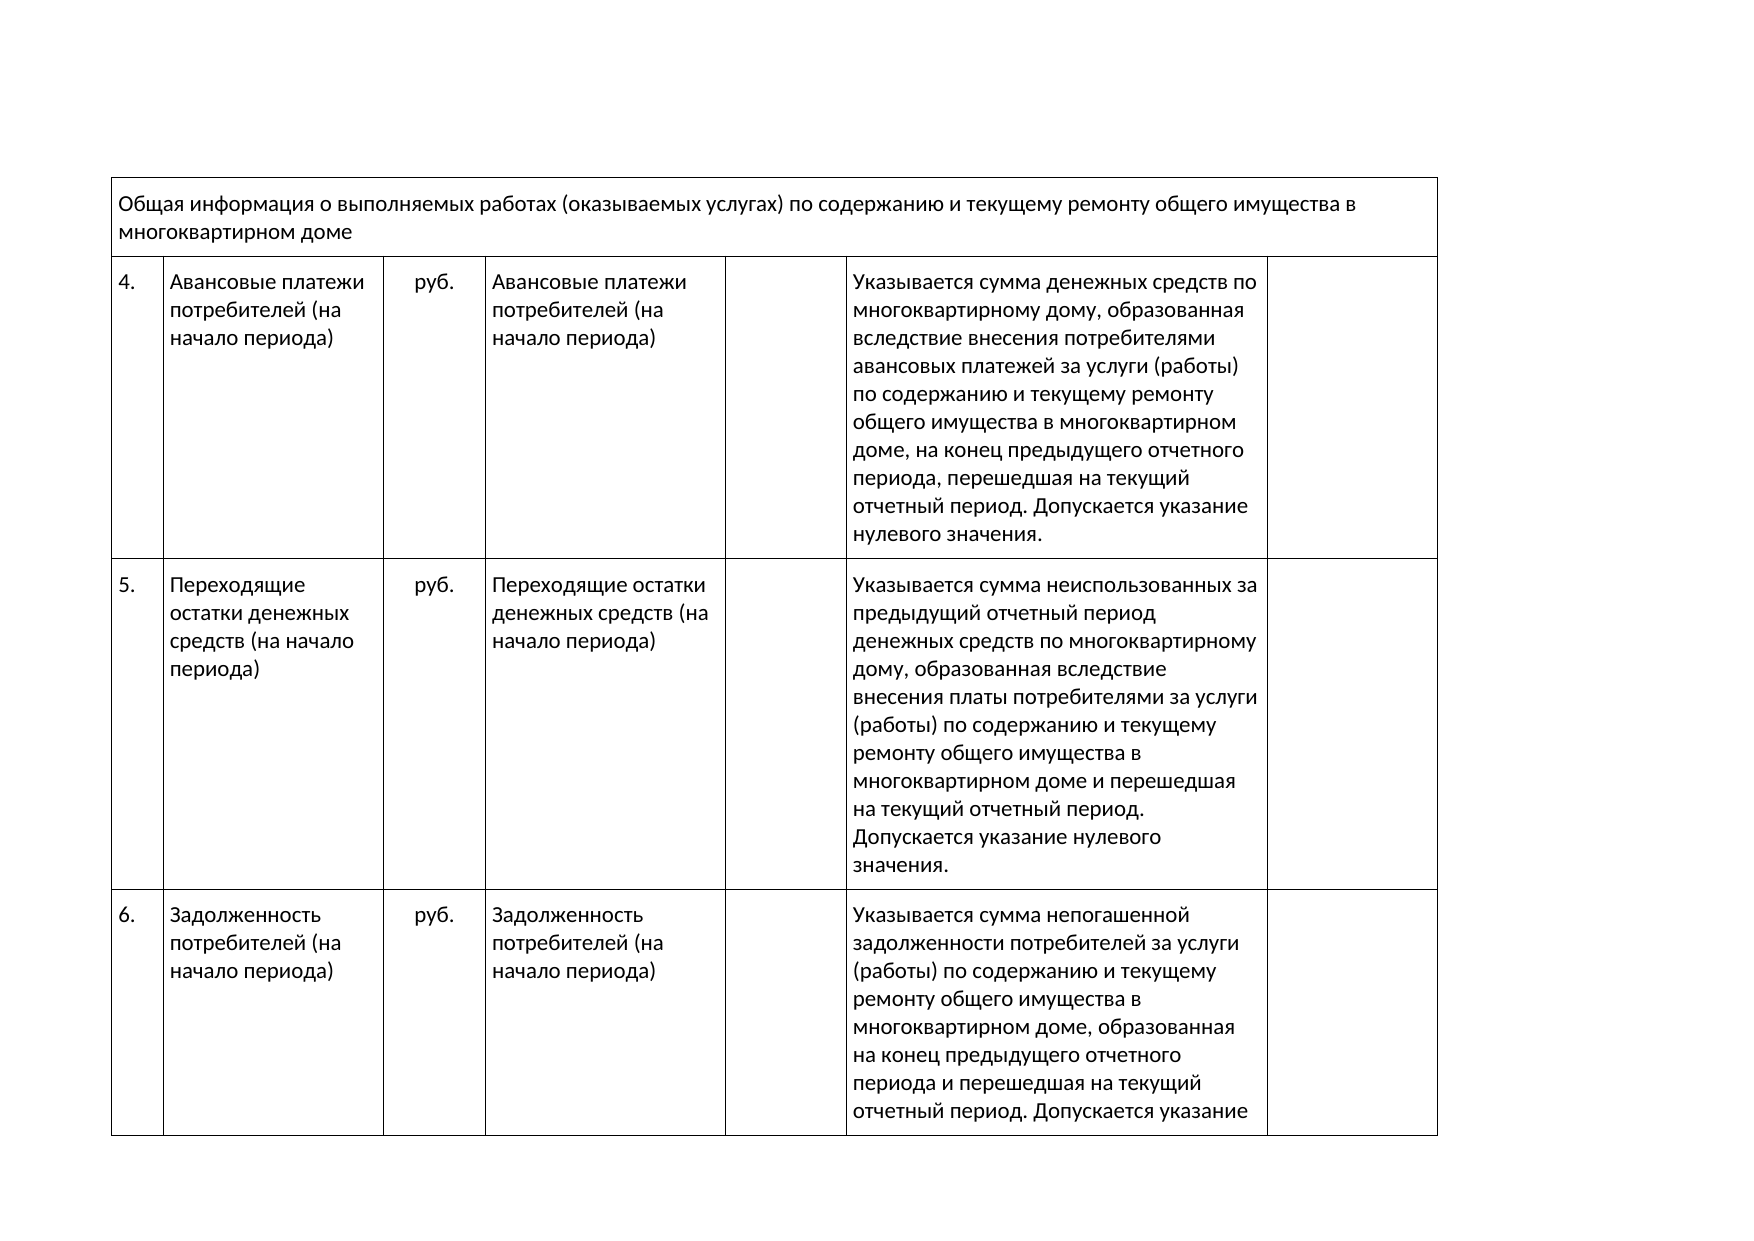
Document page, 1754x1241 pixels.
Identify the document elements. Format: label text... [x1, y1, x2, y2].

table_cell руб. [384, 890, 485, 1135]
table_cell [486, 890, 725, 1135]
table_cell [726, 890, 846, 1135]
table_cell Переходящие остатки денежных средств (на начало периода) [164, 559, 383, 888]
table_cell Общая информация о выполняемых работах (оказываемых услугах) по содержанию и текущему ремонту общего имущества в многоквартирном доме [112, 178, 1437, 256]
table_cell Авансовые платежи потребителей (на начало периода) [164, 257, 383, 558]
table_cell [1268, 559, 1437, 888]
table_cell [164, 890, 383, 1135]
table_cell Указывается сумма денежных средств по многоквартирному дому, образованная вследствие внесения потребителями авансовых платежей за услуги (работы) по содержанию и текущему ремонту общего имущества в многоквартирном доме, на конец предыдущего отчетного периода, перешедшая на текущий отчетный период. Допускается указание нулевого значения. [847, 257, 1267, 558]
table_cell [726, 257, 846, 558]
table_cell руб. [384, 257, 485, 558]
table_cell Указывается сумма неиспользованных за предыдущий отчетный период денежных средств по многоквартирному дому, образованная вследствие внесения платы потребителями за услуги (работы) по содержанию и текущему ремонту общего имущества в многоквартирном доме и перешедшая на текущий отчетный период. Допускается указание нулевого значения. [847, 559, 1267, 888]
table_cell [726, 559, 846, 888]
table_cell Переходящие остатки денежных средств (на начало периода) [486, 559, 725, 888]
table_cell [1268, 257, 1437, 558]
table_cell Авансовые платежи потребителей (на начало периода) [486, 257, 725, 558]
table_cell 5. [112, 559, 163, 888]
table_cell руб. [384, 559, 485, 888]
table_cell [1268, 890, 1437, 1135]
table_cell 4. [112, 257, 163, 558]
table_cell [847, 890, 1267, 1135]
table_cell 6. [112, 890, 163, 1135]
